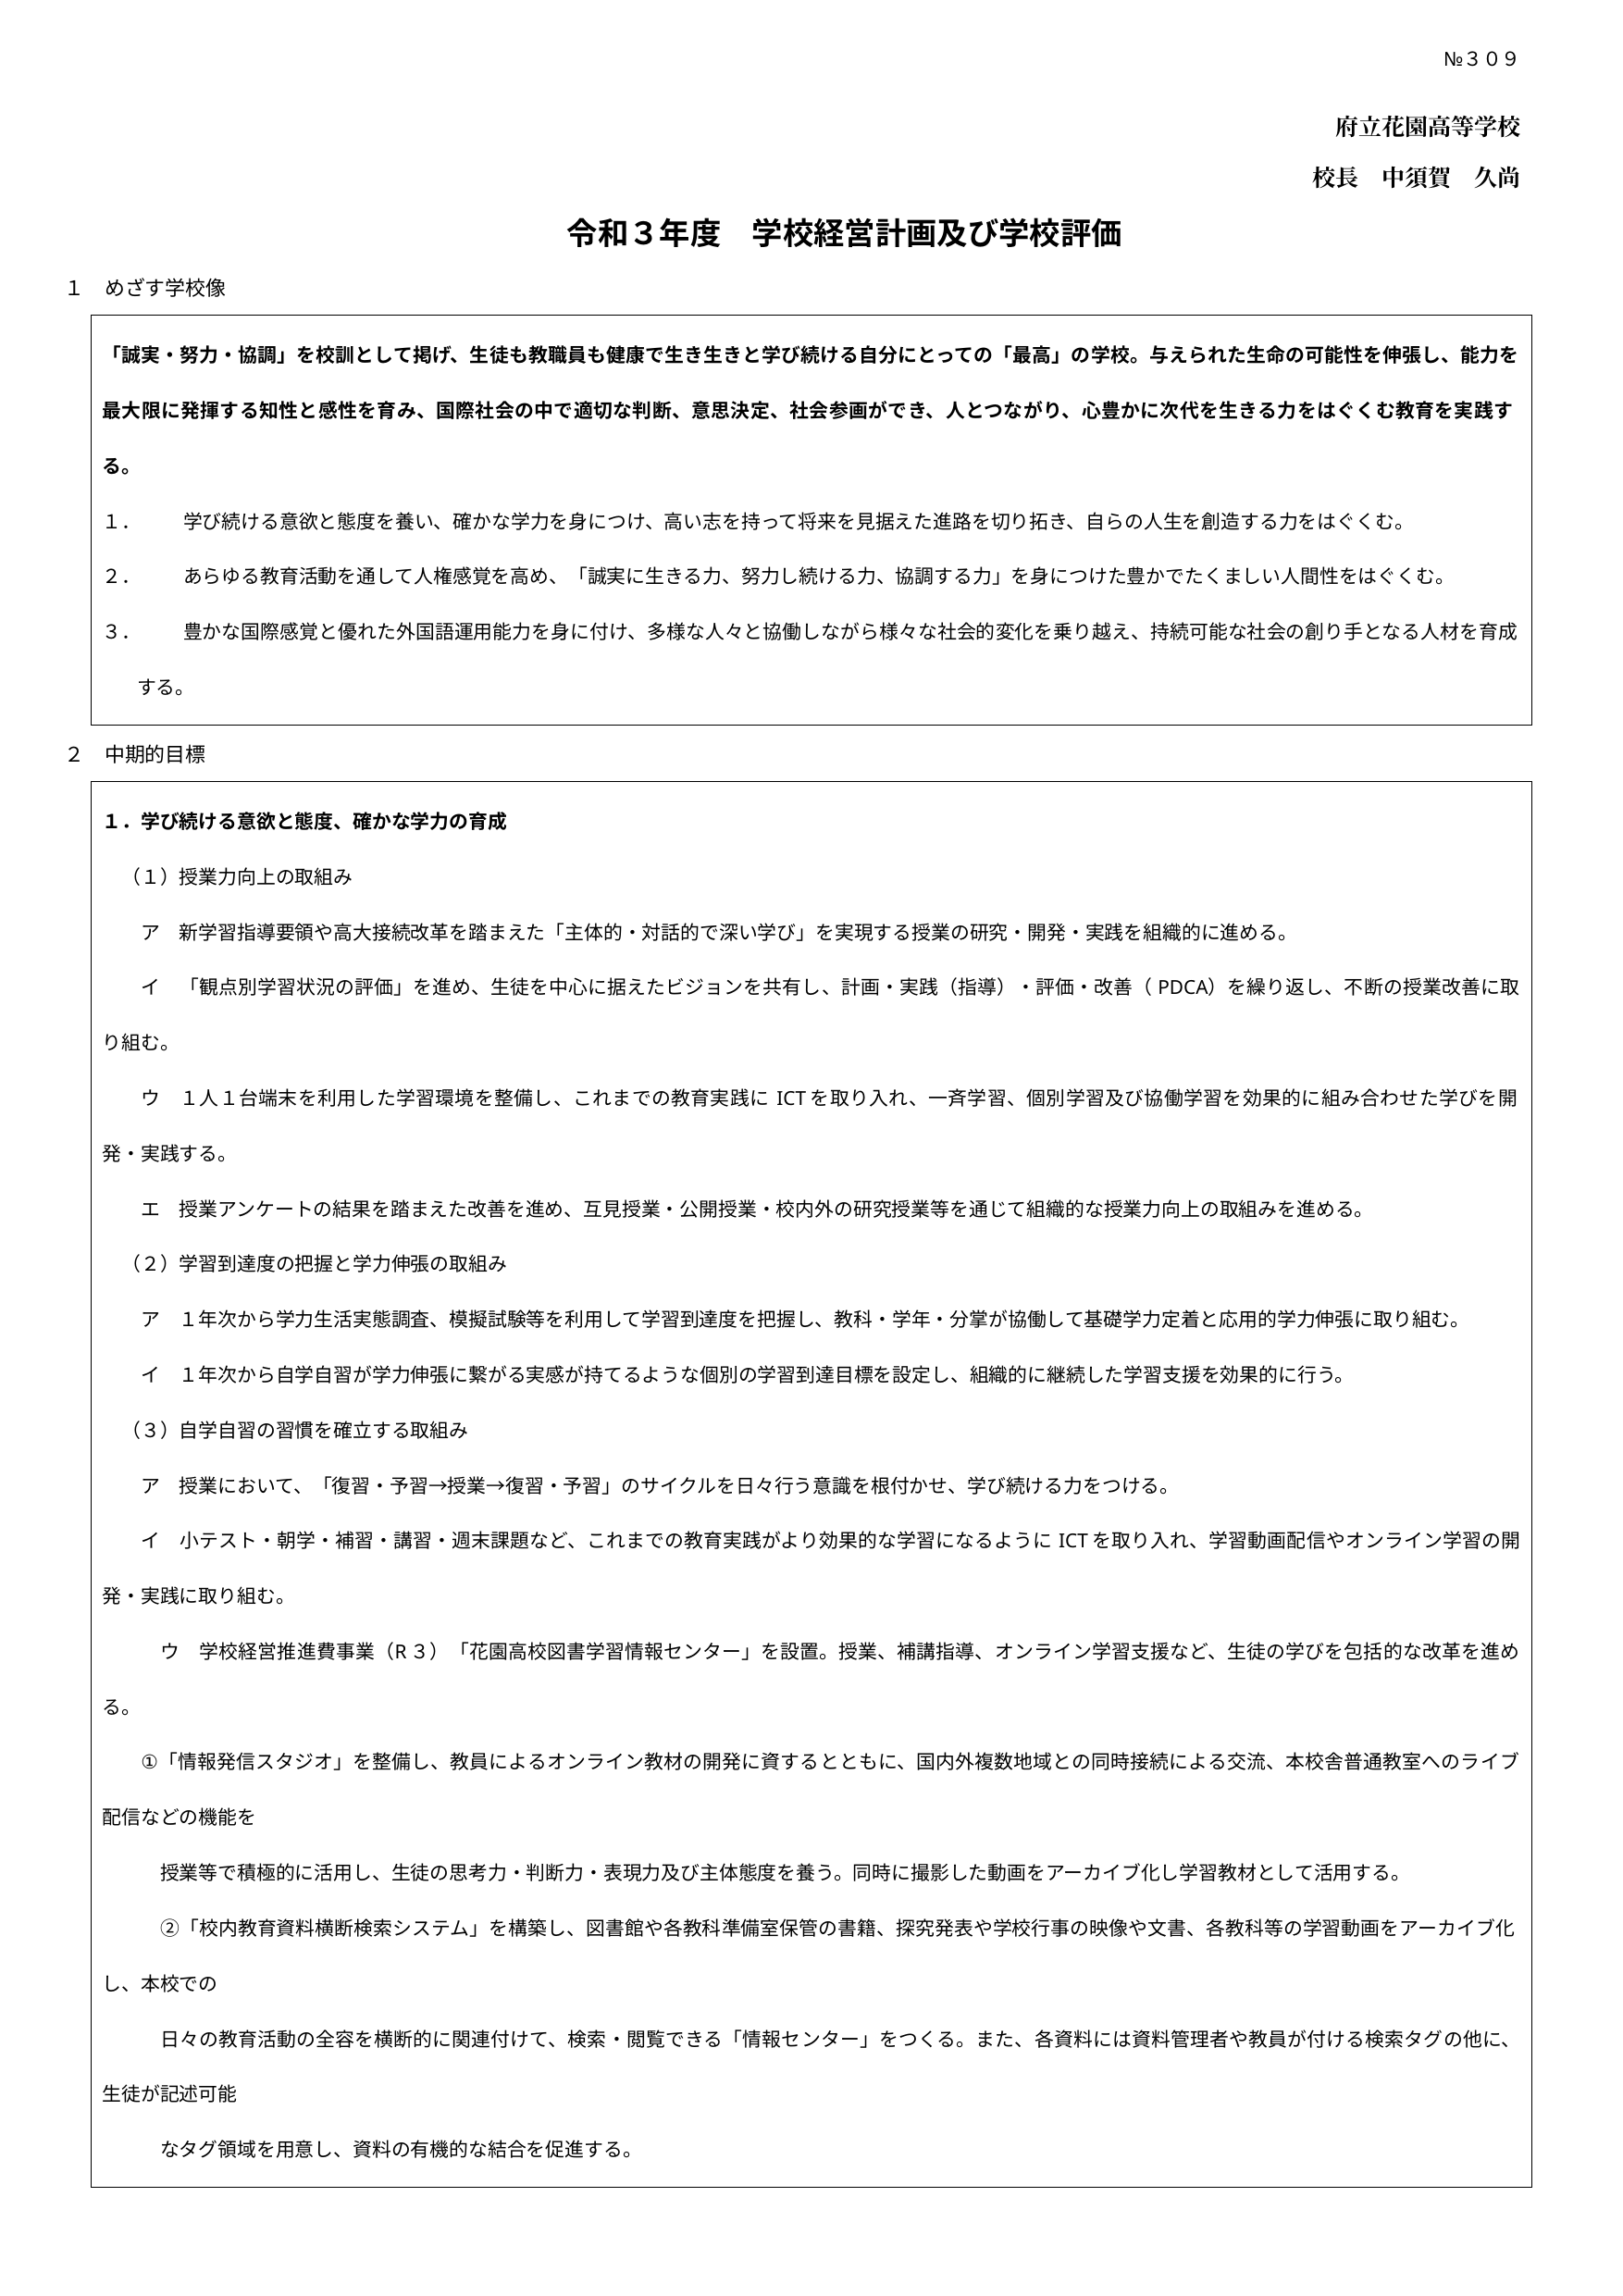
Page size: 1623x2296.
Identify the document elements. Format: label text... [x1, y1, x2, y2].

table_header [92, 782, 1531, 2187]
text 校長 中須賀 久尚 [82, 148, 1520, 204]
table_header 「誠実・努力・協調」を校訓として掲げ、生徒も教職員も健康で生き生きと学び続ける自分にとっての「最高」の学校。与えられた生命の可能性を伸張し、能力を最大限に発揮する知性と感性を育み、国際社会の中で適切な判断、意思決定、社会参画ができ、人とつながり、心豊かに次代を生きる力をはぐくむ教育を実践する。 学び続ける意欲と態度を養い、確かな学力を身につけ、高い志を持って将来を見据えた進路を切り拓き、自らの人生を創造する力をはぐくむ。 あらゆる教育活動を通して人権感覚を高め、「誠実に生きる力、努力し続ける力、協調する力」を身につけた豊かでたくましい人間性をはぐくむ。 豊かな国際感覚と優れた外国語運用能力を身に付け、多様な人々と協働しながら様々な社会的変化を乗り越え、持続可能な社会の創り手となる人材を育成する。 [92, 316, 1531, 725]
text １ めざす学校像 [64, 259, 1541, 315]
text ２ 中期的目標 [64, 726, 1541, 781]
text 令和３年度 学校経営計画及び学校評価 [82, 204, 1607, 259]
